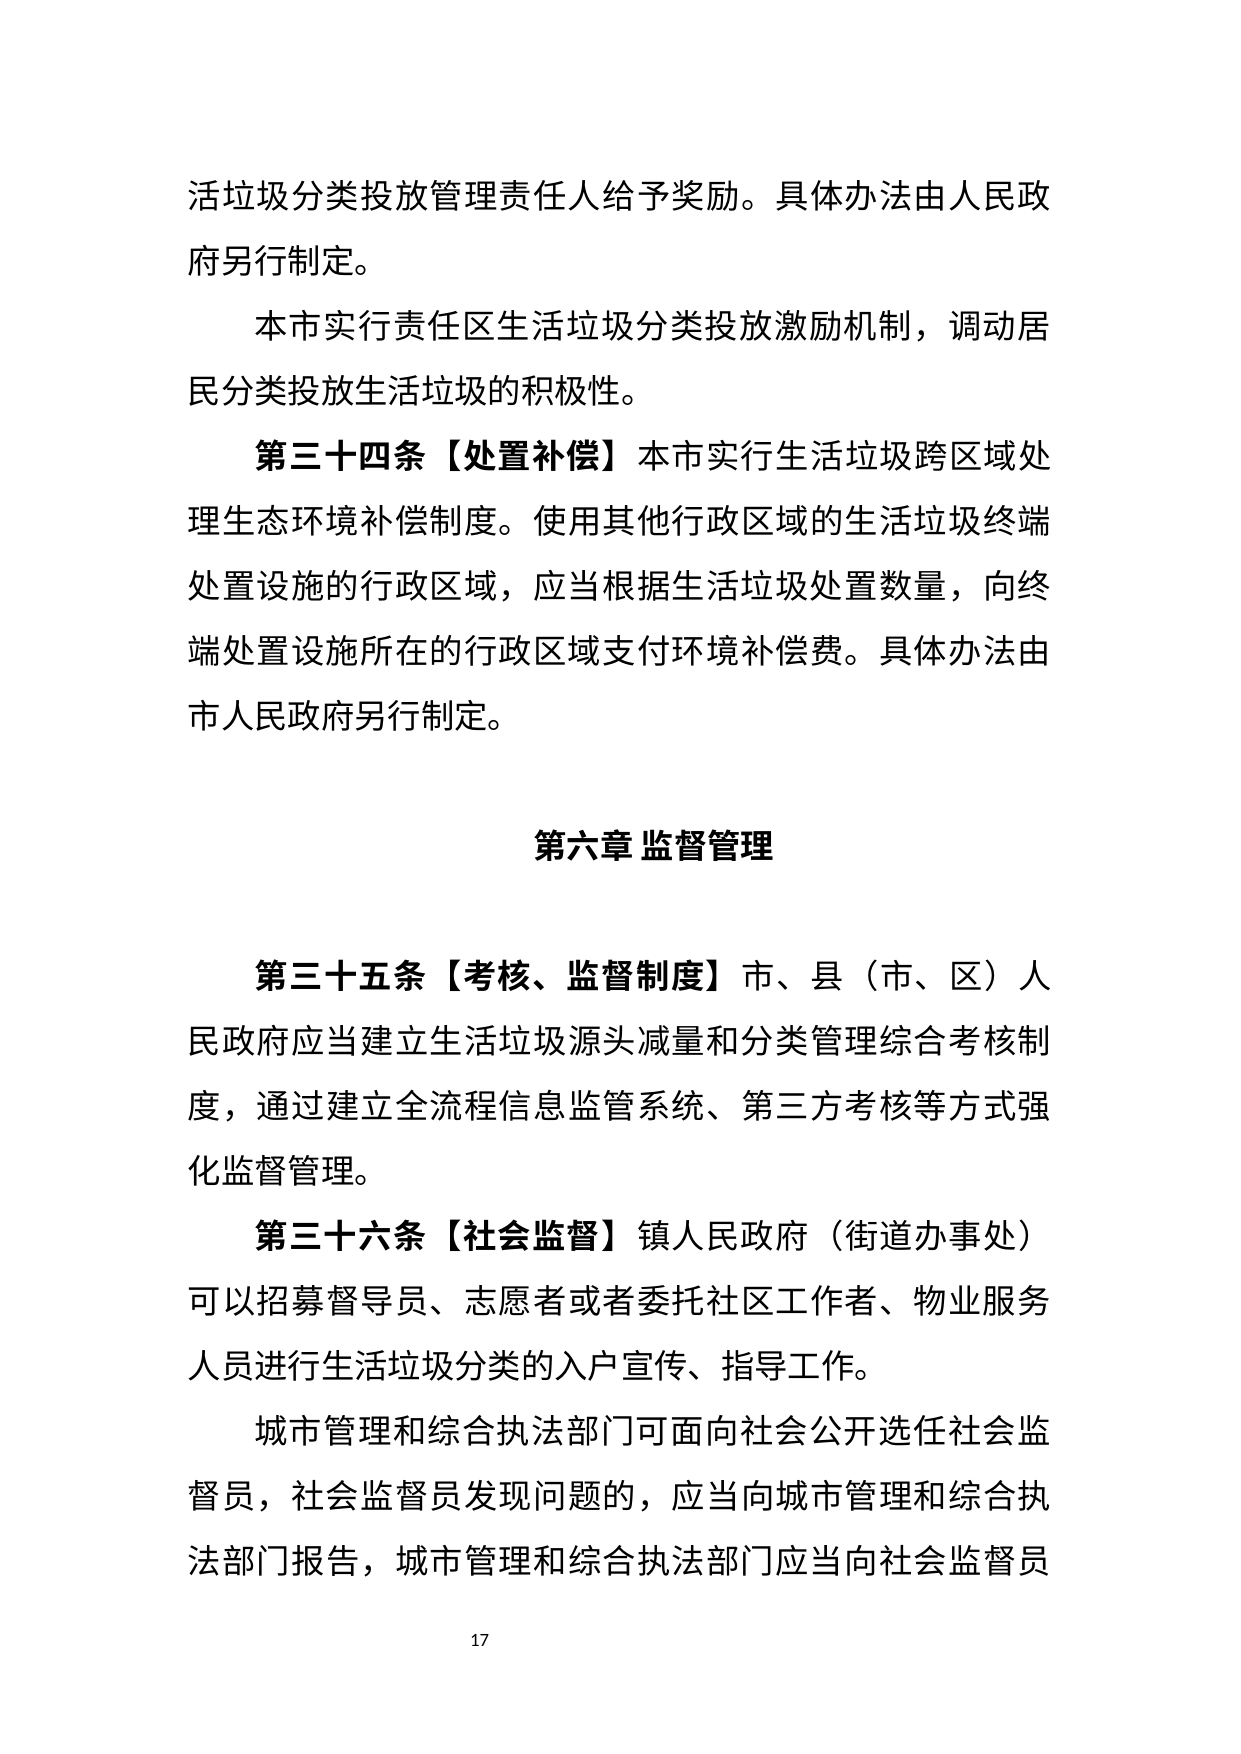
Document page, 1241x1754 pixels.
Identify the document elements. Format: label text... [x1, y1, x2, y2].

text 第三十四条【处置补偿】本市实行生活垃圾跨区域处理生态环境补偿制度。使用其他行政区域的生活垃圾终端处置设施的行政区域，应当根据生活垃圾处置数量，向终端处置设施所在的行政区域支付环境补偿费。具体办法由市人民政府另行制定。 [187, 422, 1053, 747]
text 第六章 监督管理 [187, 812, 1053, 877]
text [187, 162, 1053, 292]
text 第三十六条【社会监督】镇人民政府（街道办事处）可以招募督导员、志愿者或者委托社区工作者、物业服务人员进行生活垃圾分类的入户宣传、指导工作。 [187, 1202, 1053, 1397]
text 第三十五条【考核、监督制度】市、县（市、区）人民政府应当建立生活垃圾源头减量和分类管理综合考核制度，通过建立全流程信息监管系统、第三方考核等方式强化监督管理。 [187, 942, 1053, 1202]
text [187, 1397, 1053, 1592]
text 本市实行责任区生活垃圾分类投放激励机制，调动居民分类投放生活垃圾的积极性。 [187, 292, 1053, 422]
